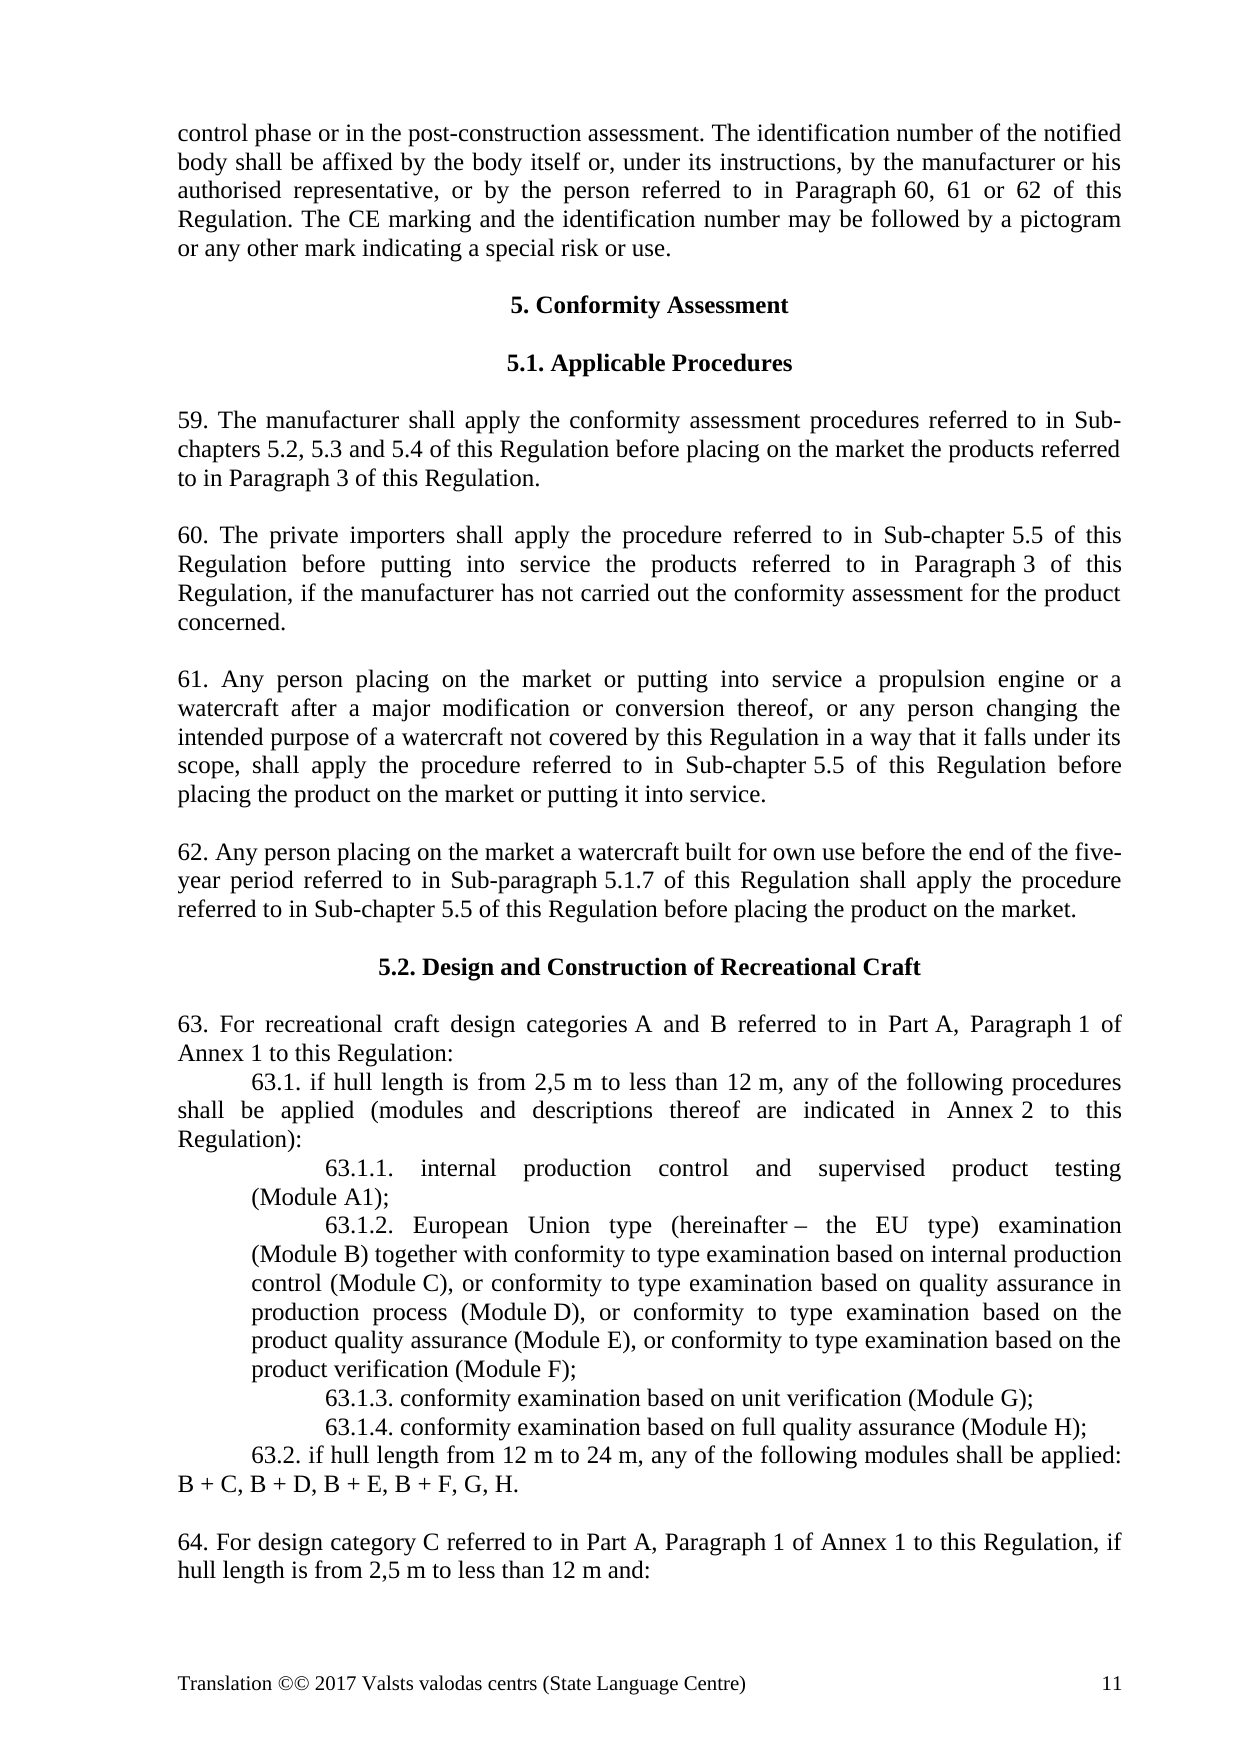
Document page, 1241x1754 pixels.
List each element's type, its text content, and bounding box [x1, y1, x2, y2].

text 61. Any person placing on the market or putting into service a propulsion engine or a watercraft after a major modification or conversion thereof, or any person changing the intended purpose of a watercraft not covered by this Regulation in a way that it falls under its scope, shall apply the procedure referred to in Sub-chapter 5.5 of this Regulation before placing the product on the market or putting it into service. [177, 664, 1122, 808]
text 62. Any person placing on the market a watercraft built for own use before the end of the five-year period referred to in Sub-paragraph 5.1.7 of this Regulation shall apply the procedure referred to in Sub-chapter 5.5 of this Regulation before placing the product on the market. [177, 837, 1122, 923]
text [177, 118, 1122, 262]
text 63.2. if hull length from 12 m to 24 m, any of the following modules shall be applied: B + C, B + D, B + E, B + F, G, H. [177, 1441, 1122, 1498]
text 60. The private importers shall apply the procedure referred to in Sub-chapter 5.5 of this Regulation before putting into service the products referred to in Paragraph 3 of this Regulation, if the manufacturer has not carried out the conformity assessment for the product concerned. [177, 521, 1122, 636]
text 5.1. Applicable Procedures [177, 348, 1122, 377]
text 5.2. Design and Construction of Recreational Craft [177, 952, 1122, 981]
text 63.1.1. internal production control and supervised product testing (Module A1); [251, 1153, 1122, 1211]
text 63.1. if hull length is from 2,5 m to less than 12 m, any of the following procedures shall be applied (modules and descriptions thereof are indicated in Annex 2 to this Regulation): [177, 1067, 1122, 1153]
text 63.1.3. conformity examination based on unit verification (Module G); [251, 1383, 1122, 1412]
text 63. For recreational craft design categories A and B referred to in Part A, Paragraph 1 of Annex 1 to this Regulation: [177, 1009, 1122, 1067]
text 63.1.4. conformity examination based on full quality assurance (Module H); [251, 1412, 1122, 1441]
text 59. The manufacturer shall apply the conformity assessment procedures referred to in Sub-chapters 5.2, 5.3 and 5.4 of this Regulation before placing on the market the products referred to in Paragraph 3 of this Regulation. [177, 406, 1122, 492]
text 64. For design category C referred to in Part A, Paragraph 1 of Annex 1 to this Regulation, if hull length is from 2,5 m to less than 12 m and: [177, 1527, 1122, 1584]
text 5. Conformity Assessment [177, 291, 1122, 319]
text 63.1.2. European Union type (hereinafter – the EU type) examination (Module B) together with conformity to type examination based on internal production control (Module C), or conformity to type examination based on quality assurance in production process (Module D), or conformity to type examination based on the product quality assurance (Module E), or conformity to type examination based on the product verification (Module F); [251, 1211, 1122, 1383]
